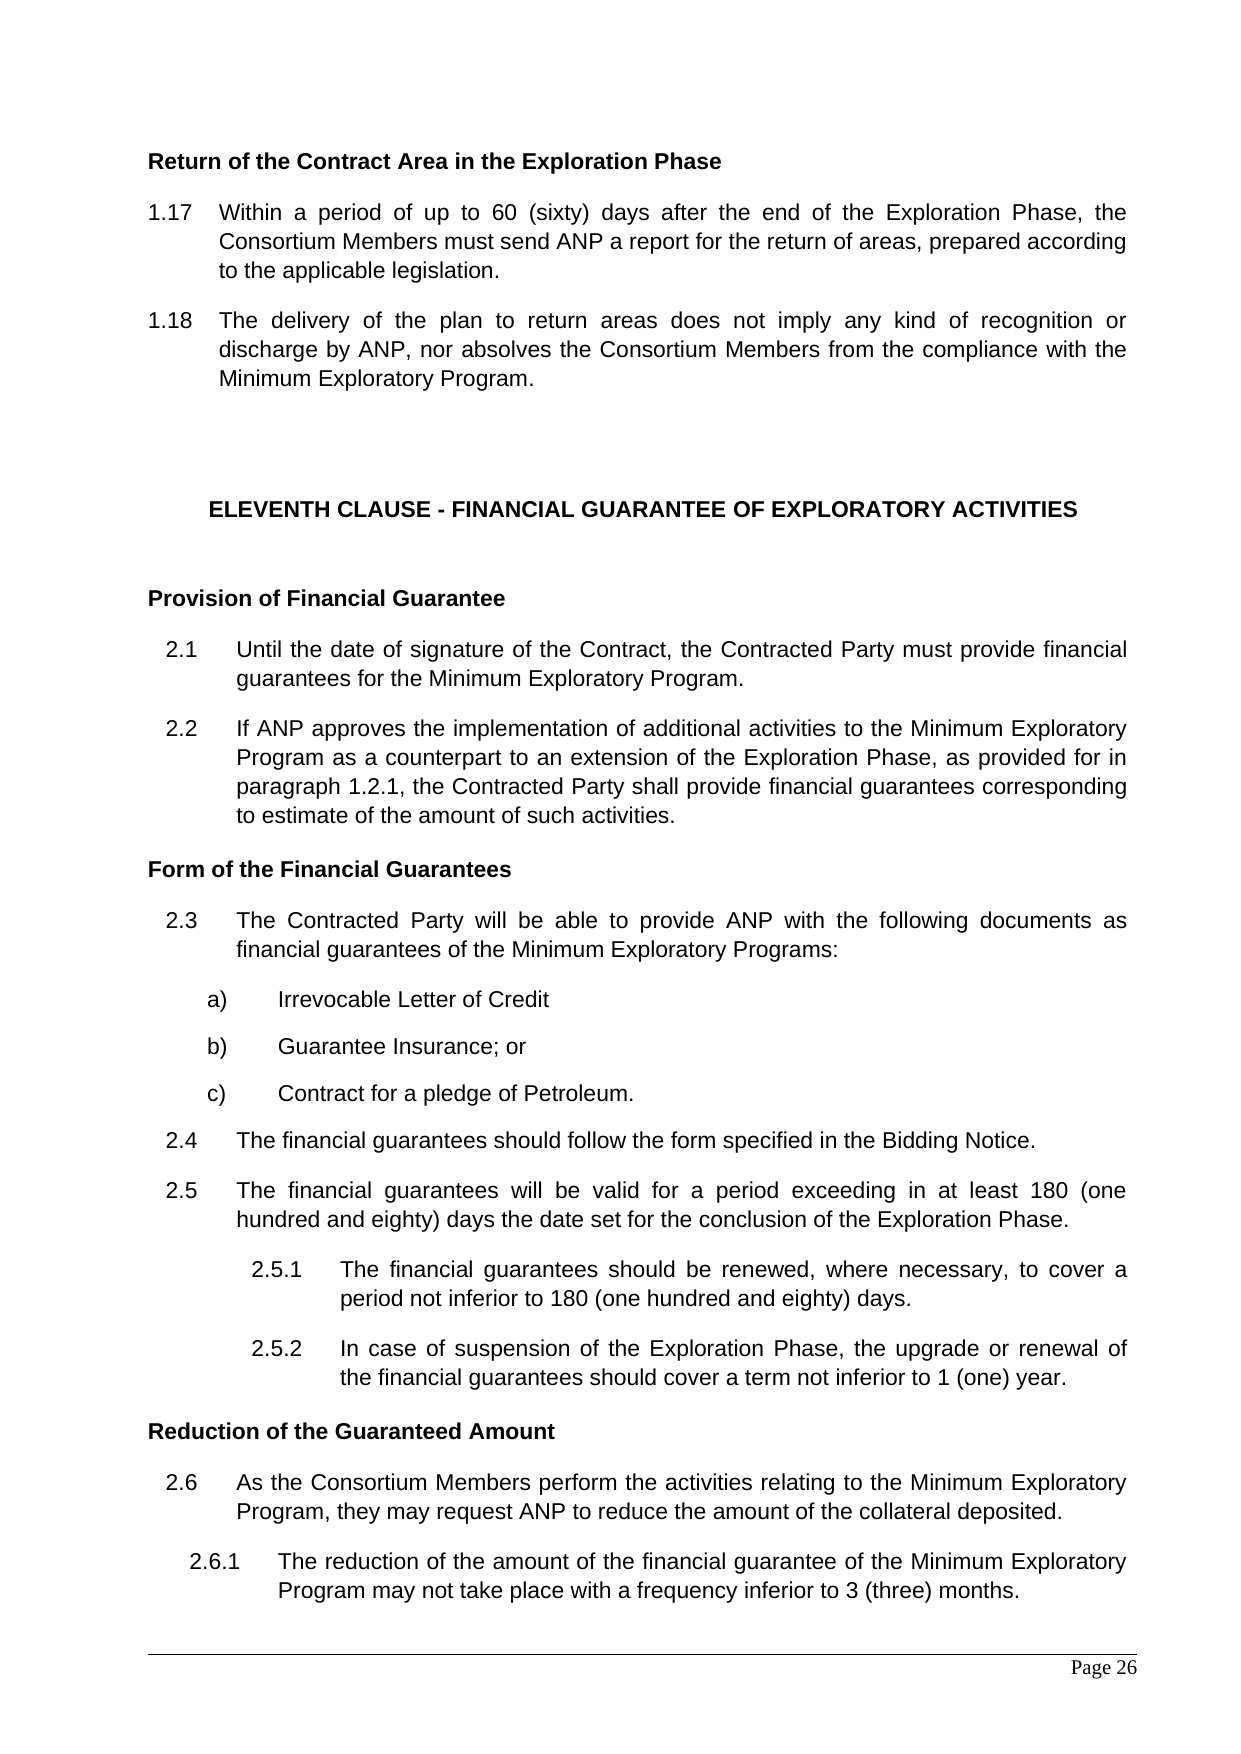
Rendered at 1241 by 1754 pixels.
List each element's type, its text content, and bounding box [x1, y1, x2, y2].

text The financial guarantees should be renewed, where necessary, to cover a period not inferior to 180 (one hundred and eighty) days. [251, 1256, 1128, 1311]
list Irrevocable Letter of Credit [207, 986, 1128, 1012]
text Until the date of signature of the Contract, the Contracted Party must provide financial guarantees for the Minimum Exploratory Program. [165, 636, 1128, 692]
list Guarantee Insurance; or [207, 1033, 1128, 1059]
text Return of the Contract Area in the Exploration Phase [148, 148, 1128, 174]
text The Contracted Party will be able to provide ANP with the following documents as financial guarantees of the Minimum Exploratory Programs: [165, 907, 1128, 962]
text The reduction of the amount of the financial guarantee of the Minimum Exploratory Program may not take place with a frequency inferior to 3 (three) months. [189, 1548, 1128, 1603]
text The financial guarantees will be valid for a period exceeding in at least 180 (one hundred and eighty) days the date set for the conclusion of the Exploration Phase. [165, 1177, 1128, 1233]
text The financial guarantees should follow the form specified in the Bidding Notice. [165, 1127, 1128, 1154]
text If ANP approves the implementation of additional activities to the Minimum Exploratory Program as a counterpart to an extension of the Exploration Phase, as provided for in paragraph 10.2.1, the Contracted Party shall provide financial guarantees corresponding to estimate of the amount of such activities. [165, 715, 1128, 828]
text As the Consortium Members perform the activities relating to the Minimum Exploratory Program, they may request ANP to reduce the amount of the collateral deposited. [165, 1469, 1128, 1524]
text Within a period of up to 60 (sixty) days after the end of the Exploration Phase, the Consortium Members must send ANP a report for the return of areas, prepared according to the applicable legislation. [148, 199, 1128, 283]
text In case of suspension of the Exploration Phase, the upgrade or renewal of the financial guarantees should cover a term not inferior to 1 (one) year. [251, 1335, 1128, 1390]
text Provision of Financial Guarantee [148, 585, 1128, 611]
text Eleventh Clause - Financial Guarantee of Exploratory Activities [148, 494, 1128, 522]
text The delivery of the plan to return areas does not imply any kind of recognition or discharge by ANP, nor absolves the Consortium Members from the compliance with the Minimum Exploratory Program. [148, 307, 1128, 391]
list Contract for a pledge of Petroleum. [207, 1080, 1128, 1107]
text Reduction of the Guaranteed Amount [148, 1418, 1128, 1444]
text Form of the Financial Guarantees [148, 856, 1128, 882]
